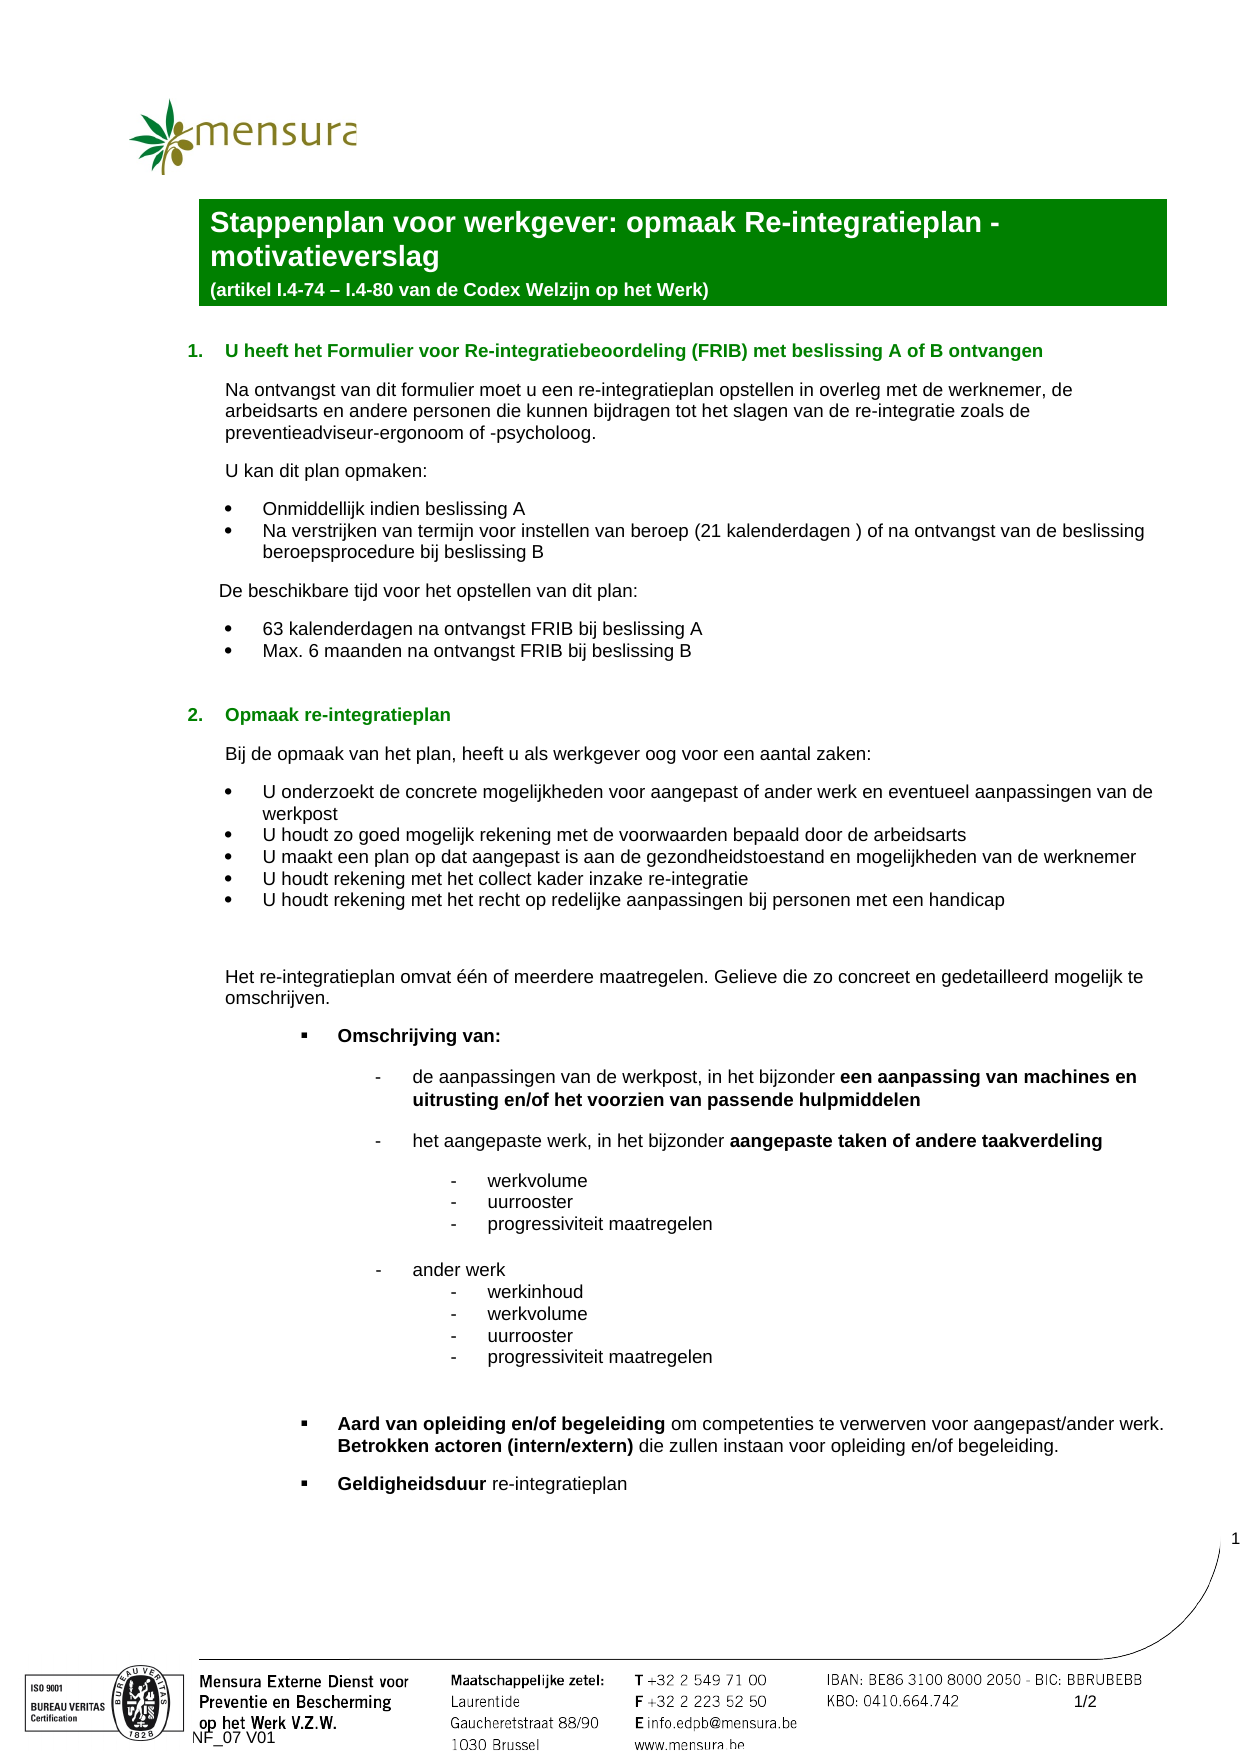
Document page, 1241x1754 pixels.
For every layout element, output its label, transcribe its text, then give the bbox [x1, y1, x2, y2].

list Omschrijving van: [300, 1025, 1167, 1047]
list werkvolume [450, 1303, 1167, 1324]
table_header Stappenplan voor werkgever: opmaak Re-integratieplan - motivatieverslag (artikel I.4-74 – I.4-80 van de Codex Welzijn op het Werk) [199, 199, 1167, 306]
list U maakt een plan op dat aangepast is aan de gezondheidstoestand en mogelijkheden van de werknemer [225, 846, 1167, 867]
list werkvolume [450, 1169, 1167, 1191]
list uurrooster [450, 1324, 1167, 1346]
list U heeft het Formulier voor Re-integratiebeoordeling (FRIB) met beslissing A of B ontvangen [187, 340, 1167, 362]
text Bij de opmaak van het plan, heeft u als werkgever oog voor een aantal zaken: [225, 742, 1167, 764]
list de aanpassingen van de werkpost, in het bijzonder een aanpassing van machines en uitrusting en/of het voorzien van passende hulpmiddelen [375, 1064, 1167, 1111]
list U houdt rekening met het recht op redelijke aanpassingen bij personen met een handicap [225, 889, 1167, 911]
list Geldigheidsduur re-integratieplan [300, 1473, 1167, 1495]
text Het re-integratieplan omvat één of meerdere maatregelen. Gelieve die zo concreet en gedetailleerd mogelijk te omschrijven. [225, 966, 1167, 1009]
picture [128, 98, 357, 174]
list Aard van opleiding en/of begeleiding om competenties te verwerven voor aangepast/ander werk. Betrokken actoren (intern/extern) die zullen instaan voor opleiding en/of begeleiding. [300, 1413, 1167, 1456]
picture [16, 1527, 1220, 1750]
list U onderzoekt de concrete mogelijkheden voor aangepast of ander werk en eventueel aanpassingen van de werkpost [225, 781, 1167, 824]
list U houdt rekening met het collect kader inzake re-integratie [225, 867, 1167, 889]
list uurrooster [450, 1191, 1167, 1213]
list Onmiddellijk indien beslissing A [225, 498, 1167, 520]
list U houdt zo goed mogelijk rekening met de voorwaarden bepaald door de arbeidsarts [225, 824, 1167, 846]
list Opmaak re-integratieplan [187, 704, 1167, 726]
text U kan dit plan opmaken: [225, 460, 1167, 481]
list progressiviteit maatregelen [450, 1213, 1167, 1234]
list progressiviteit maatregelen [450, 1346, 1167, 1368]
list Max. 6 maanden na ontvangst FRIB bij beslissing B [225, 639, 1167, 661]
text De beschikbare tijd voor het opstellen van dit plan: [187, 579, 1167, 601]
list Na verstrijken van termijn voor instellen van beroep (21 kalenderdagen ) of na ontvangst van de beslissing beroepsprocedure bij beslissing B [225, 520, 1167, 563]
list werkinhoud [450, 1281, 1167, 1303]
list ander werk [375, 1256, 1167, 1281]
list het aangepaste werk, in het bijzonder aangepaste taken of andere taakverdeling [375, 1127, 1167, 1153]
text Na ontvangst van dit formulier moet u een re-integratieplan opstellen in overleg met de werknemer, de arbeidsarts en andere personen die kunnen bijdragen tot het slagen van de re-integratie zoals de preventieadviseur-ergonoom of -psycholoog. [225, 378, 1167, 443]
list 63 kalenderdagen na ontvangst FRIB bij beslissing A [225, 618, 1167, 639]
